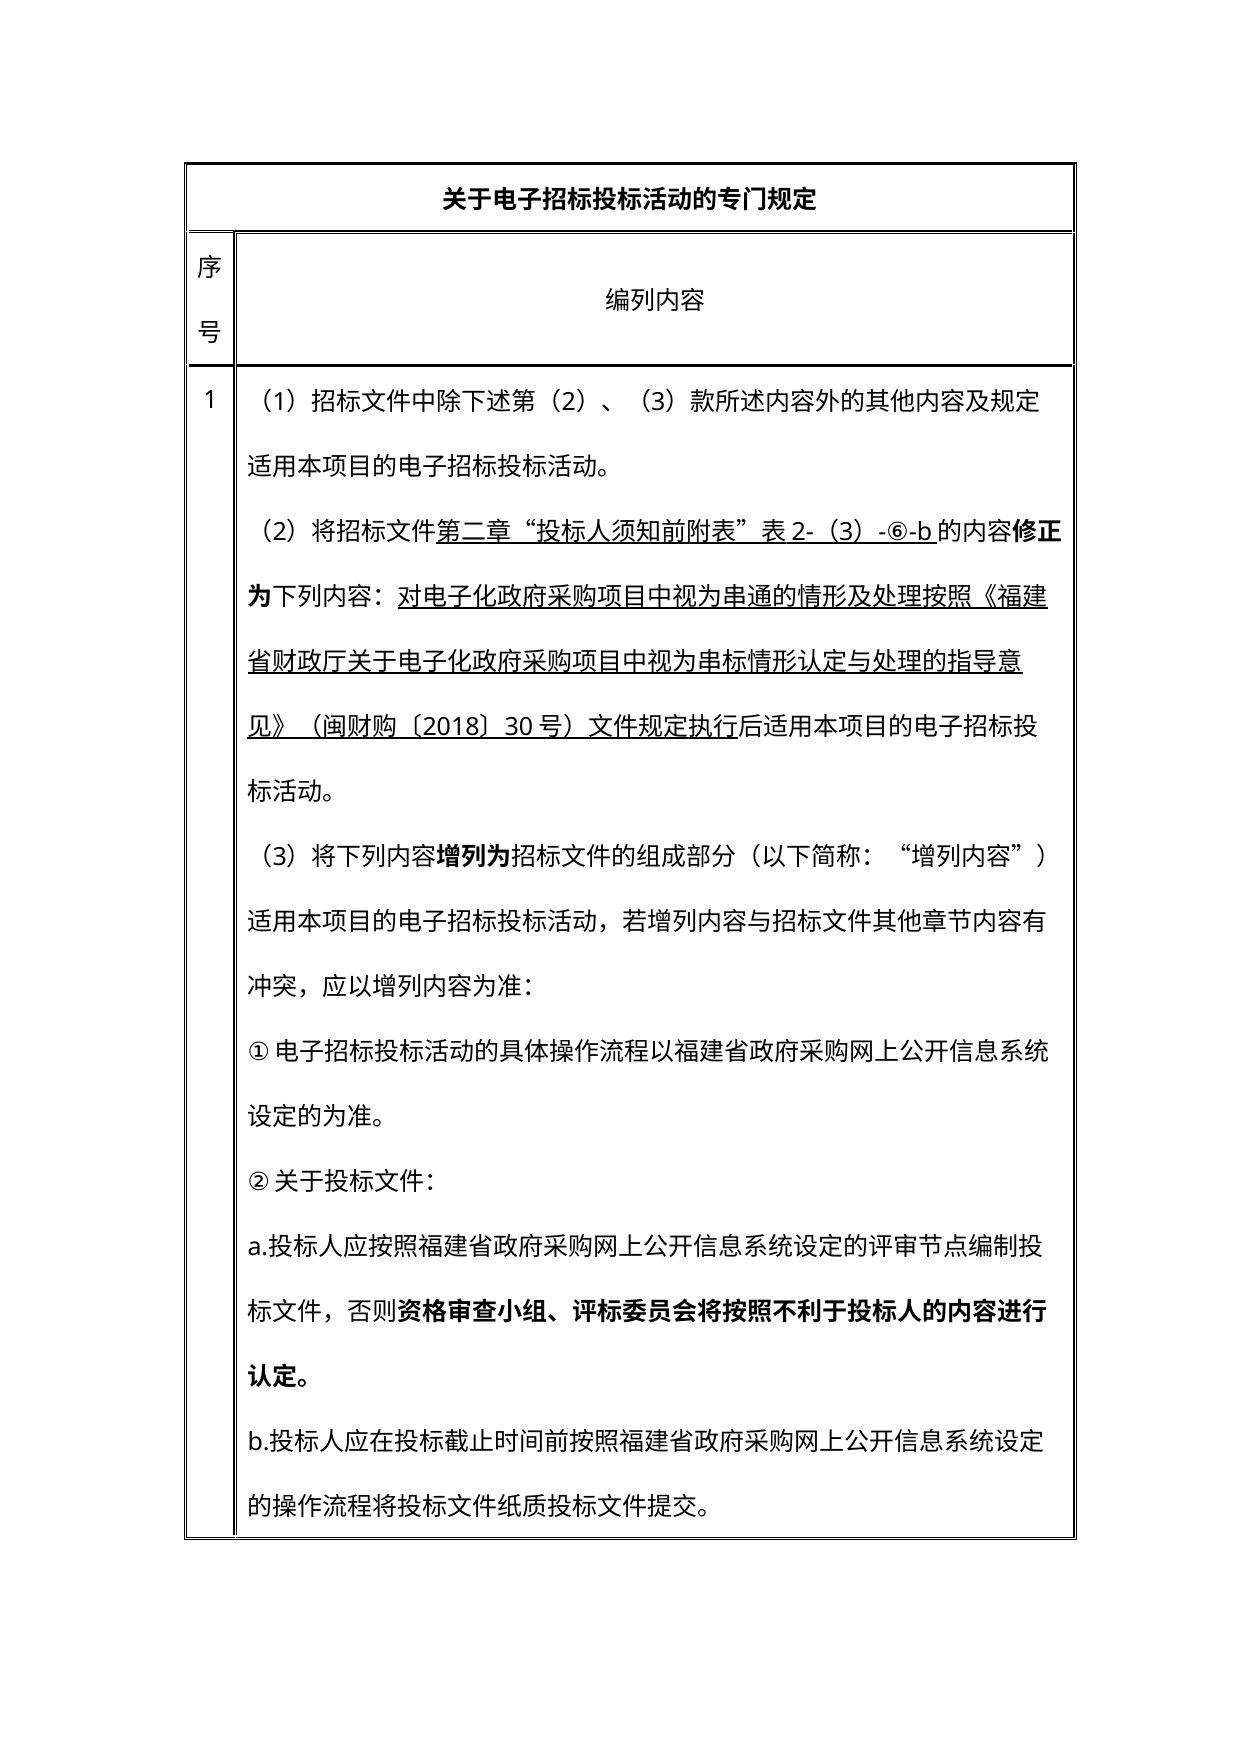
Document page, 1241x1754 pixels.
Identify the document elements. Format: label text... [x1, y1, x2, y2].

table_header 关于电子招标投标活动的专门规定 [187, 165, 1073, 230]
table_cell 序号 [187, 230, 233, 363]
table_cell 编列内容 [237, 230, 1074, 363]
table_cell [235, 364, 1075, 1537]
table_cell 1 [185, 364, 235, 1537]
